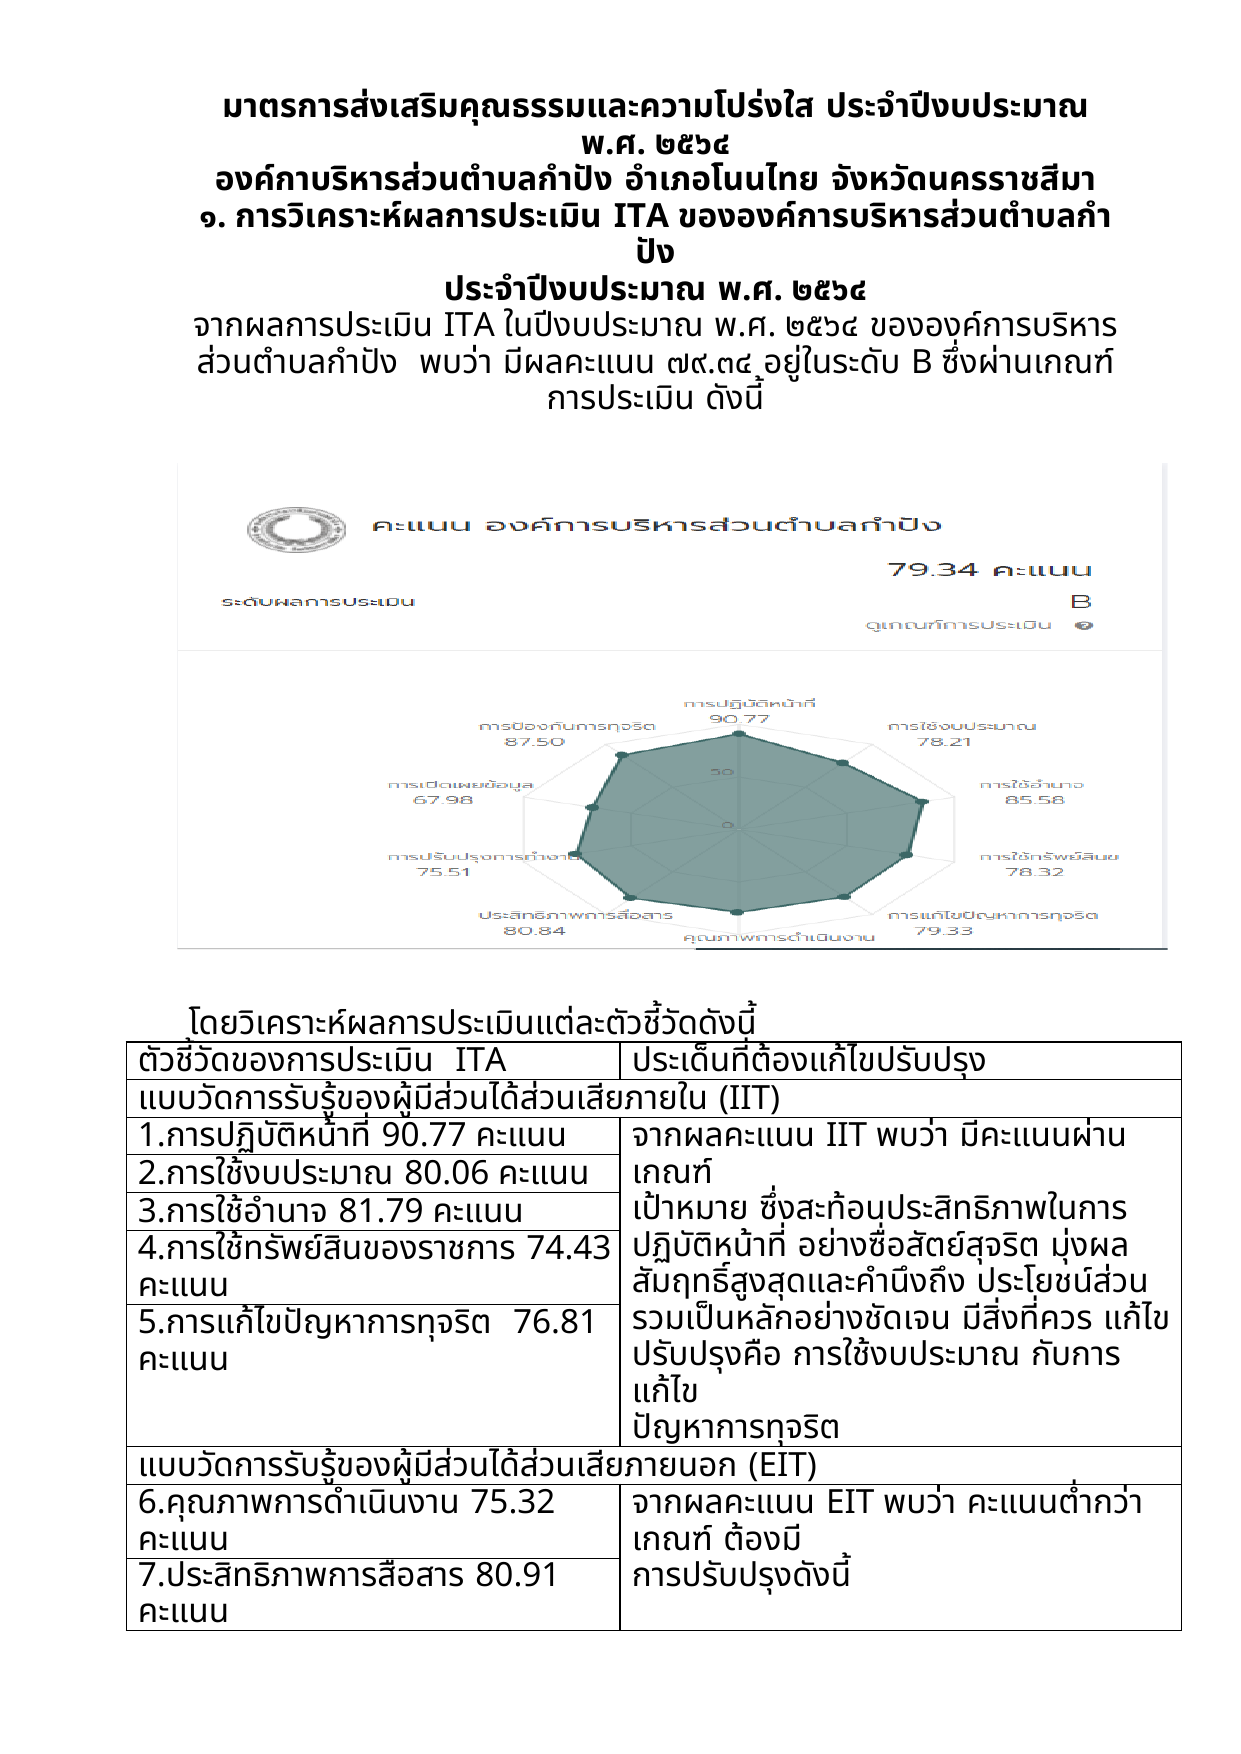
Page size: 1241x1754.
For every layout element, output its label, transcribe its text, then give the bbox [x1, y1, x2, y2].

table_header ประเด็นที่ต้องแก้ไขปรับปรุง [621, 1043, 1181, 1079]
text ๑. การวิเคราะห์ผลการประเมิน ITA ขององค์การบริหารส่วนตำบลกำปัง [188, 198, 1122, 271]
table_cell 4.การใช้ทรัพย์สินของราชการ 74.43 คะแนน [127, 1231, 619, 1303]
table_cell 6.คุณภาพการดำเนินงาน 75.32 คะแนน [127, 1485, 619, 1557]
table_cell 3.การใช้อำนาจ 81.79 คะแนน [127, 1193, 619, 1229]
table_cell 7.ประสิทธิภาพการสือสาร 80.91 คะแนน [127, 1559, 619, 1630]
table_cell 1.การปฏิบัติหน้าที่ 90.77 คะแนน [127, 1118, 619, 1154]
text จากผลการประเมิน ITA ในปีงบประมาณ พ.ศ. ๒๕๖๔ ขององค์การบริหารส่วนตำบลกำปัง พบว่า มีผลคะแนน ๗๙.๓๔ อยู่ในระดับ B ซึ่งผ่านเกณฑ์การประเมิน ดังนี้ [188, 307, 1122, 417]
table_header ตัวชี้วัดของการประเมิน ITA [127, 1043, 619, 1079]
table_cell 2.การใช้งบประมาณ 80.06 คะแนน [127, 1155, 619, 1192]
table_cell จากผลคะแนน EIT พบว่า คะแนนต่ำกว่าเกณฑ์ ต้องมี การปรับปรุงดังนี้ 1) คุณภาพการดำเนินงาน ประชาสัมพันธ์เกี่ยวกับ ระบบและขั้นตอนการให้บริการงานด้านต่างๆ อย่าง ทั่วถึง และส่งเสริมให้มีการฝึกอบรมพัฒนาเพิ่มพูน ทักษะและความรู้เกี่ยวกับการปฏิบัติงานอย่าง สม่ำเสมอ [621, 1485, 1181, 1630]
table_cell แบบวัดการรับรู้ของผู้มีส่วนได้ส่วนเสียภายนอก (EIT) [127, 1447, 1181, 1483]
picture [177, 463, 1168, 950]
text ประจำปีงบประมาณ พ.ศ. ๒๕๖๔ [188, 271, 1122, 307]
table_cell 5.การแก้ไขปัญหาการทุจริต 76.81 คะแนน [127, 1305, 619, 1446]
text องค์กาบริหารส่วนตำบลกำปัง อำเภอโนนไทย จังหวัดนครราชสีมา [188, 162, 1122, 198]
table_cell จากผลคะแนน IIT พบว่า มีคะแนนผ่านเกณฑ์ เป้าหมาย ซึ่งสะท้อนประสิทธิภาพในการปฏิบัติหน้าที่ อย่างซื่อสัตย์สุจริต มุ่งผลสัมฤทธิ์สูงสุดและคำนึงถึง ประโยชน์ส่วนรวมเป็นหลักอย่างชัดเจน มีสิ่งที่ควร แก้ไขปรับปรุงคือ การใช้งบประมาณ กับการแก้ไข ปัญหาการทุจริต [621, 1118, 1181, 1446]
text โดยวิเคราะห์ผลการประเมินแต่ละตัวชี้วัดดังนี้ [188, 1005, 1122, 1041]
table_cell แบบวัดการรับรู้ของผู้มีส่วนได้ส่วนเสียภายใน (IIT) [127, 1080, 1181, 1117]
text มาตรการส่งเสริมคุณธรรมและความโปร่งใส ประจำปีงบประมาณ พ.ศ. ๒๕๖๔ [188, 89, 1122, 162]
